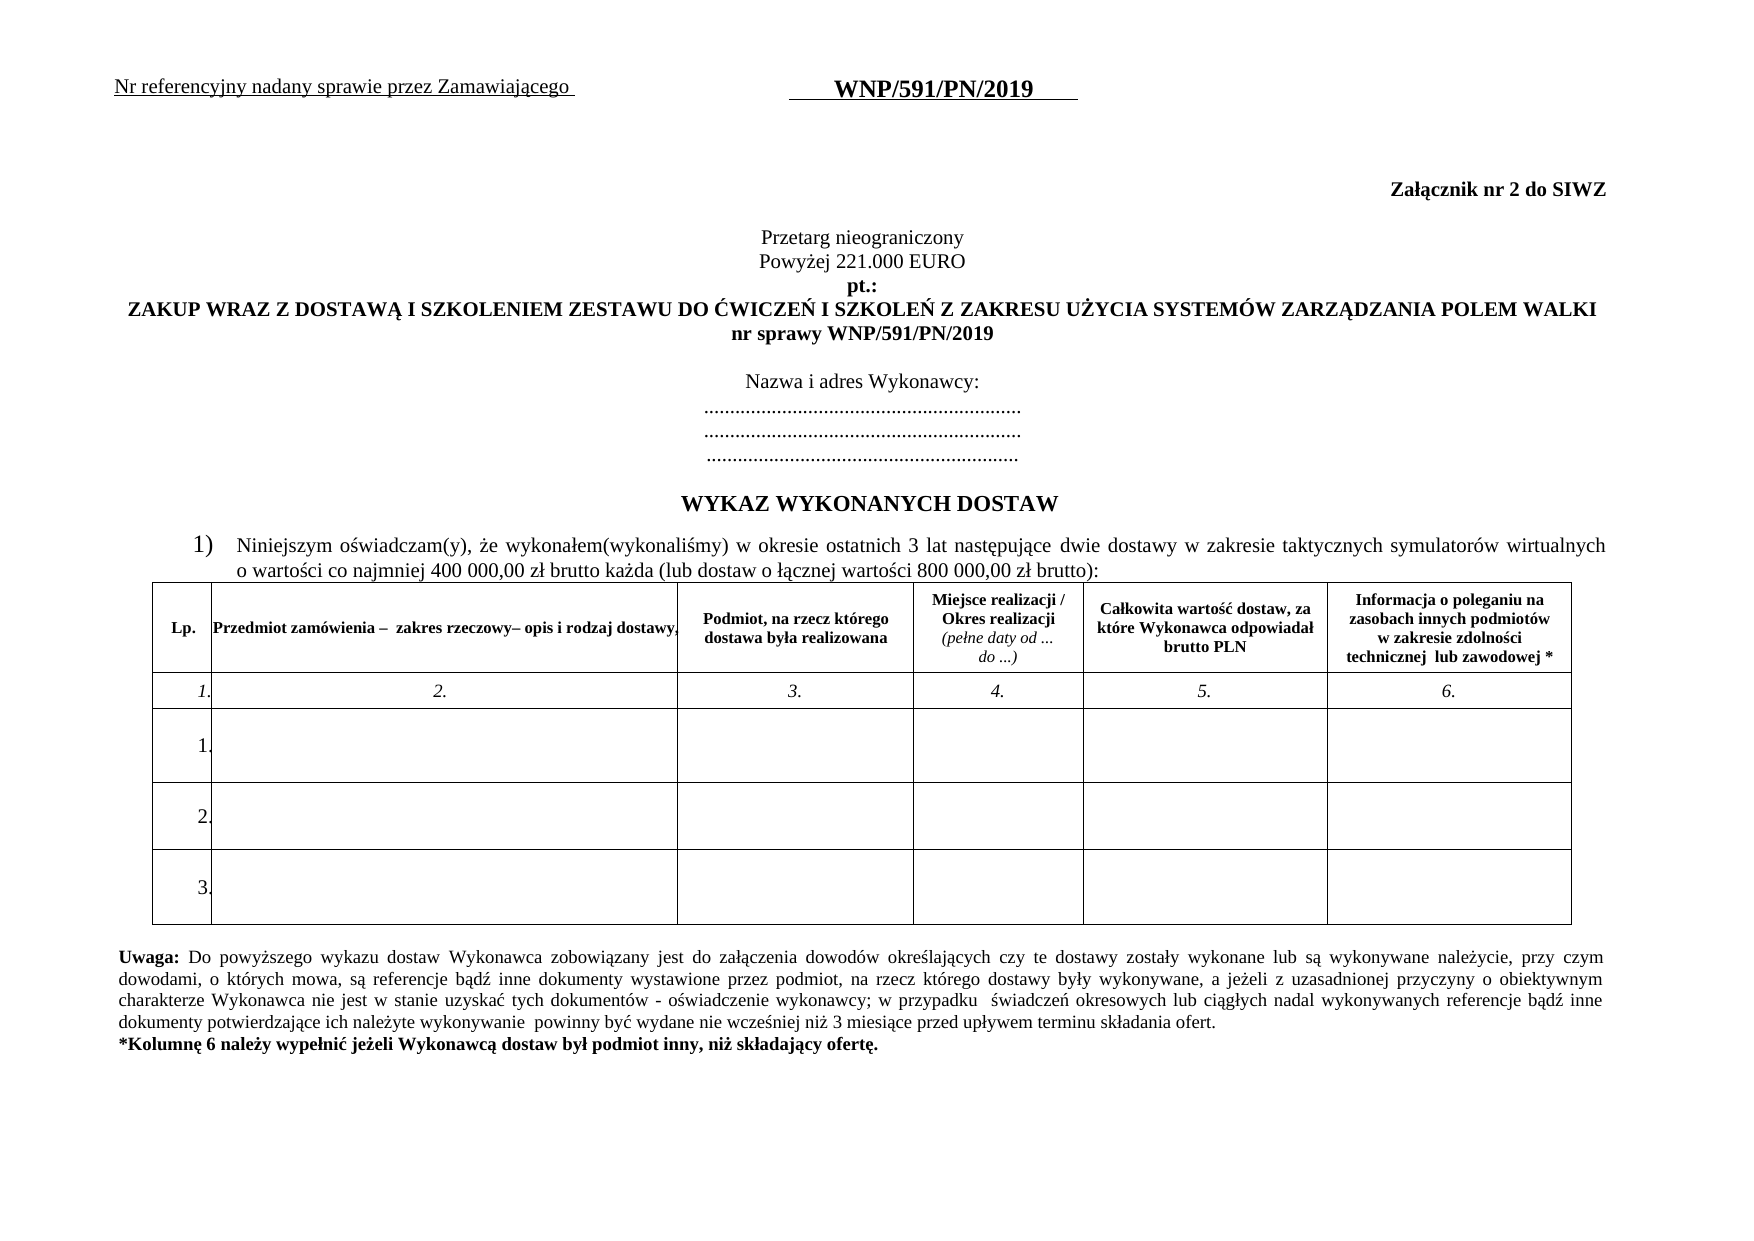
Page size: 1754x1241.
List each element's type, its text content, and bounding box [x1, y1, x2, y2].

text Nazwa i adres Wykonawcy: [118, 369, 1606, 393]
text Uwaga: Do powyższego wykazu dostaw Wykonawca zobowiązany jest do załączenia dowodów określających czy te dostawy zostały wykonane lub są wykonywane należycie, przy czym dowodami, o których mowa, są referencje bądź inne dokumenty wystawione przez podmiot, na rzecz którego dostawy były wykonywane, a jeżeli z uzasadnionej przyczyny o obiektywnym charakterze Wykonawca nie jest w stanie uzyskać tych dokumentów - oświadczenie wykonawcy; w przypadku świadczeń okresowych lub ciągłych nadal wykonywanych referencje bądź inne dokumenty potwierdzające ich należyte wykonywanie powinny być wydane nie wcześniej niż 3 miesiące przed upływem terminu składania ofert. [118, 946, 1606, 1032]
table_cell [1084, 709, 1327, 782]
list Niniejszym oświadczam(y), że wykonałem(wykonaliśmy) w okresie ostatnich 3 lat następujące dwie dostawy w zakresie taktycznych symulatorów wirtualnych o wartości co najmniej 400 000,00 zł brutto każda (lub dostaw o łącznej wartości 800 000,00 zł brutto): [192, 529, 1606, 582]
table_cell [1328, 709, 1571, 782]
table_cell [678, 709, 913, 782]
text Przetarg nieograniczony [118, 225, 1606, 249]
table_cell [153, 783, 211, 849]
table_cell 6. [1328, 673, 1571, 707]
table_cell 5. [1084, 673, 1327, 707]
table_cell [914, 709, 1083, 782]
table_cell [678, 850, 913, 923]
table_cell [1084, 783, 1327, 849]
table_cell 2. [212, 673, 677, 707]
table_cell [153, 850, 211, 923]
text Powyżej 221.000 EURO [118, 249, 1606, 273]
table_cell [153, 709, 211, 782]
table_header Przedmiot zamówienia – zakres rzeczowy– opis i rodzaj dostawy, [212, 583, 677, 672]
text ............................................................. [118, 418, 1606, 442]
table_cell [212, 783, 677, 849]
table_header Lp. [153, 583, 211, 672]
text ............................................................. [118, 393, 1606, 418]
table_cell [678, 783, 913, 849]
text nr sprawy WNP/591/PN/2019 [118, 321, 1606, 345]
text *Kolumnę 6 należy wypełnić jeżeli Wykonawcą dostaw był podmiot inny, niż składający ofertę. [118, 1032, 1606, 1054]
table_header Podmiot, na rzecz którego dostawa była realizowana [678, 583, 913, 672]
table_cell [914, 783, 1083, 849]
text WYKAZ WYKONANYCH DOSTAW [133, 490, 1606, 516]
table_header Informacja o poleganiu na zasobach innych podmiotów w zakresie zdolności technicznej lub zawodowej * [1328, 583, 1571, 672]
table_header Miejsce realizacji / Okres realizacji (pełne daty od ... do ...) [914, 583, 1083, 672]
table_cell [212, 709, 677, 782]
table_cell 3. [678, 673, 913, 707]
table_cell [914, 850, 1083, 923]
text pt.: [118, 273, 1606, 297]
table_cell [212, 850, 677, 923]
text ZAKUP WRAZ Z DOSTAWĄ I SZKOLENIEM ZESTAWU DO ĆWICZEŃ I SZKOLEŃ Z ZAKRESU UŻYCIA SYSTEMÓW ZARZĄDZANIA POLEM WALKI [118, 297, 1606, 321]
table_header Całkowita wartość dostaw, za które Wykonawca odpowiadał brutto PLN [1084, 583, 1327, 672]
table_cell [153, 673, 211, 707]
table_cell [1328, 783, 1571, 849]
table_cell 4. [914, 673, 1083, 707]
table_cell [1084, 850, 1327, 923]
text ............................................................ [118, 442, 1606, 466]
table_cell [1328, 850, 1571, 923]
text Załącznik nr 2 do SIWZ [708, 177, 1606, 201]
